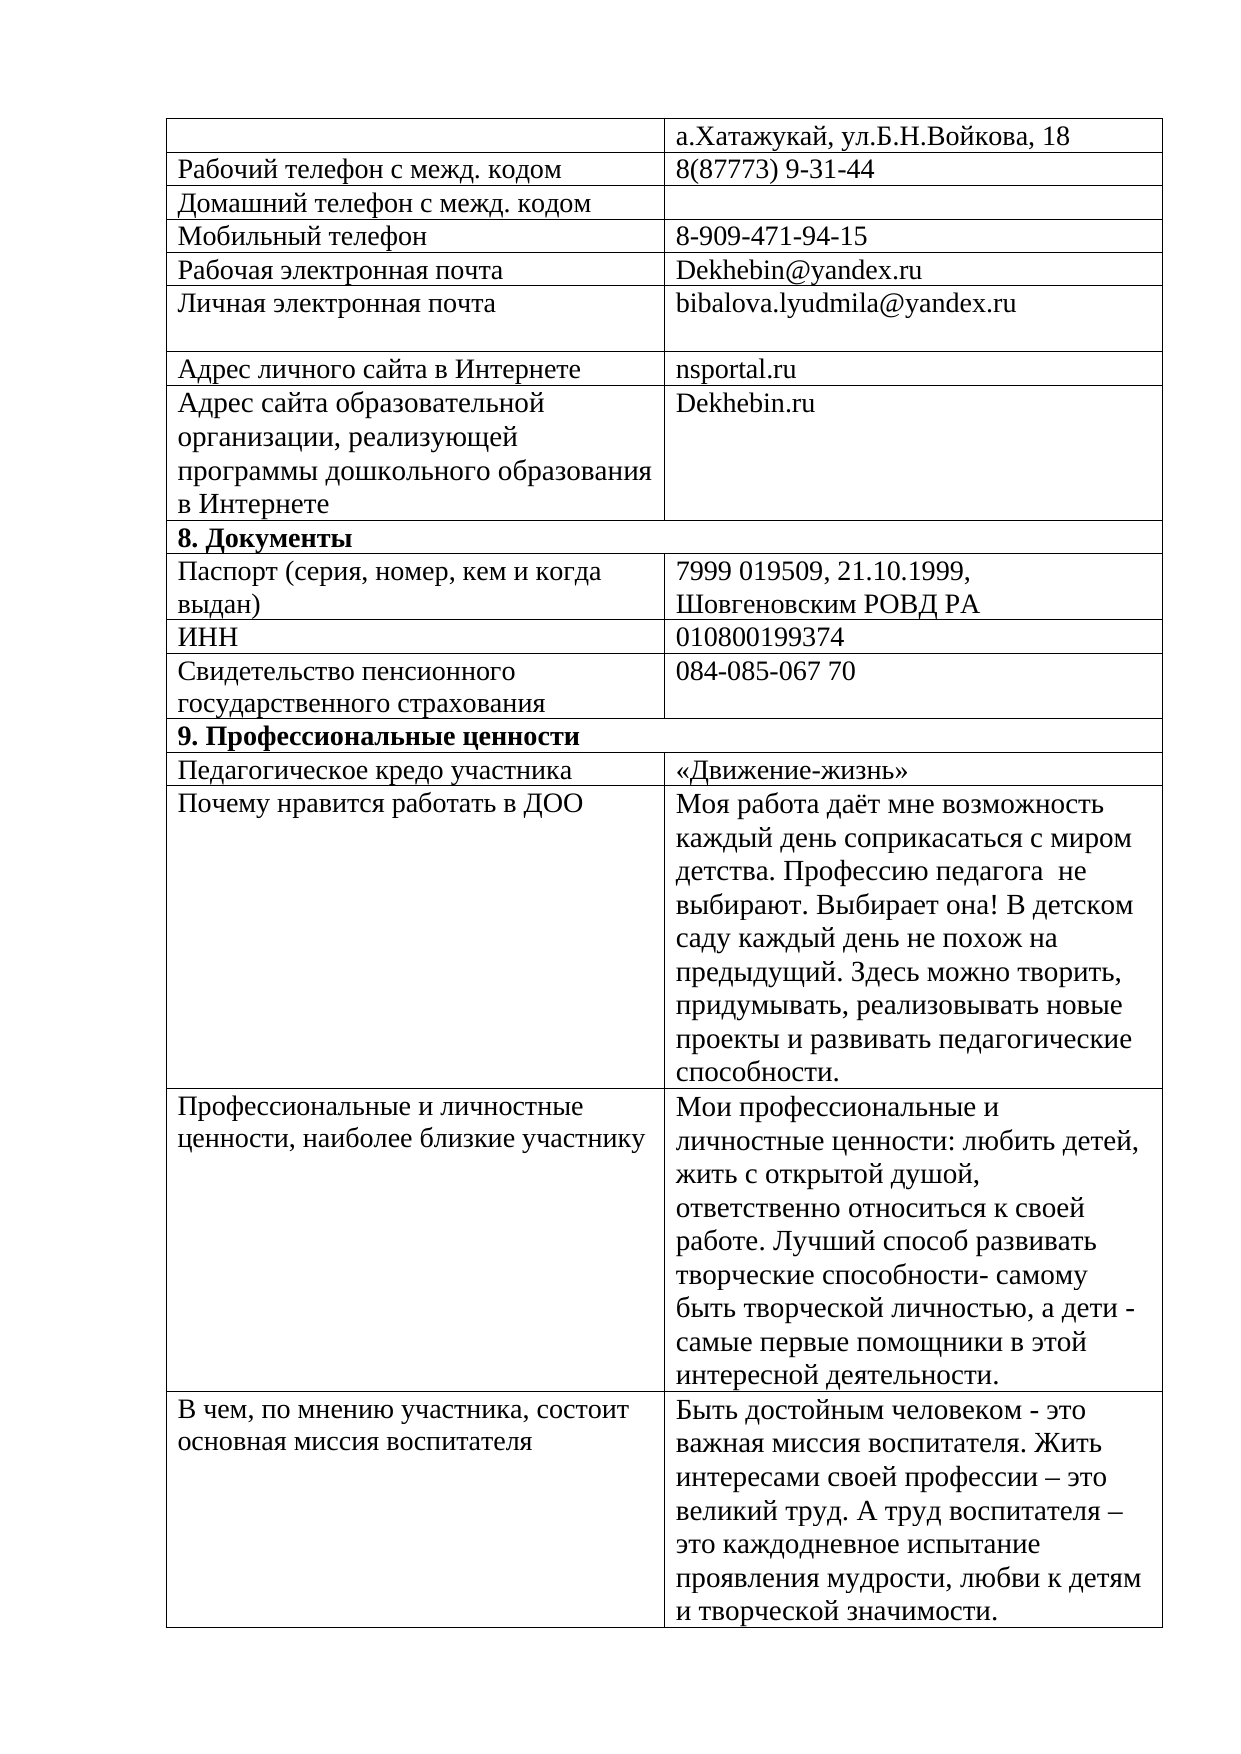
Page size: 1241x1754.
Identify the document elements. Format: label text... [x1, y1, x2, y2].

table_cell Домашний телефон с межд. кодом [167, 186, 664, 218]
table_cell Моя работа даёт мне возможность каждый день соприкасаться с миром детства. Профессию педагога не выбирают. Выбирает она! В детском саду каждый день не похож на предыдущий. Здесь можно творить, придумывать, реализовывать новые проекты и развивать педагогические способности. [665, 786, 1162, 1088]
table_cell 8. Документы [167, 521, 1162, 553]
table_cell «Движение-жизнь» [665, 753, 1162, 785]
table_cell 9. Профессиональные ценности [167, 719, 1162, 752]
table_cell 084-085-067 70 [665, 654, 1162, 718]
table_cell Быть достойным человеком - это важная миссия воспитателя. Жить интересами своей профессии – это великий труд. А труд воспитателя – это каждодневное испытание проявления мудрости, любви к детям и творческой значимости. [998, 1392, 1162, 1627]
table_cell Рабочая электронная почта [167, 253, 664, 285]
table_cell ИНН [167, 620, 664, 652]
table_cell Личная электронная почта [167, 286, 664, 351]
table_cell Профессиональные и личностные ценности, наиболее близкие участнику [167, 1089, 664, 1391]
table_cell 8-909-471-94-15 [665, 220, 1162, 252]
table_cell 8(87773) 9-31-44 [665, 153, 1162, 185]
table_cell 010800199374 [665, 620, 1162, 652]
table_cell bibalova.lyudmila@yandex.ru [665, 286, 1162, 351]
table_cell [665, 186, 1162, 218]
table_cell nsportal.ru [665, 352, 1162, 384]
table_cell Почему нравится работать в ДОО [167, 786, 664, 1088]
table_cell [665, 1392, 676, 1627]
table_cell Паспорт (серия, номер, кем и когда выдан) [167, 554, 664, 619]
table_cell Dekhebin@yandex.ru [665, 253, 1162, 285]
table_cell Dekhebin.ru [665, 386, 1162, 520]
table_cell Рабочий телефон с межд. кодом [167, 153, 664, 185]
table_cell Педагогическое кредо участника [167, 753, 664, 785]
table_cell Мобильный телефон [167, 220, 664, 252]
table_cell Адрес сайта образовательной организации, реализующей программы дошкольного образования в Интернете [167, 386, 664, 520]
table_cell Мои профессиональные и личностные ценности: любить детей, жить с открытой душой, ответственно относиться к своей работе. Лучший способ развивать творческие способности- самому быть творческой личностью, а дети - самые первые помощники в этой интересной деятельности. [665, 1089, 1162, 1391]
table_cell Адрес личного сайта в Интернете [167, 352, 664, 384]
table_cell Свидетельство пенсионного государственного страхования [167, 654, 664, 718]
table_cell В чем, по мнению участника, состоит основная миссия воспитателя [167, 1392, 664, 1627]
table_cell 7999 019509, 21.10.1999, Шовгеновским РОВД РА [665, 554, 1162, 619]
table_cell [665, 119, 1162, 152]
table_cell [167, 119, 664, 152]
